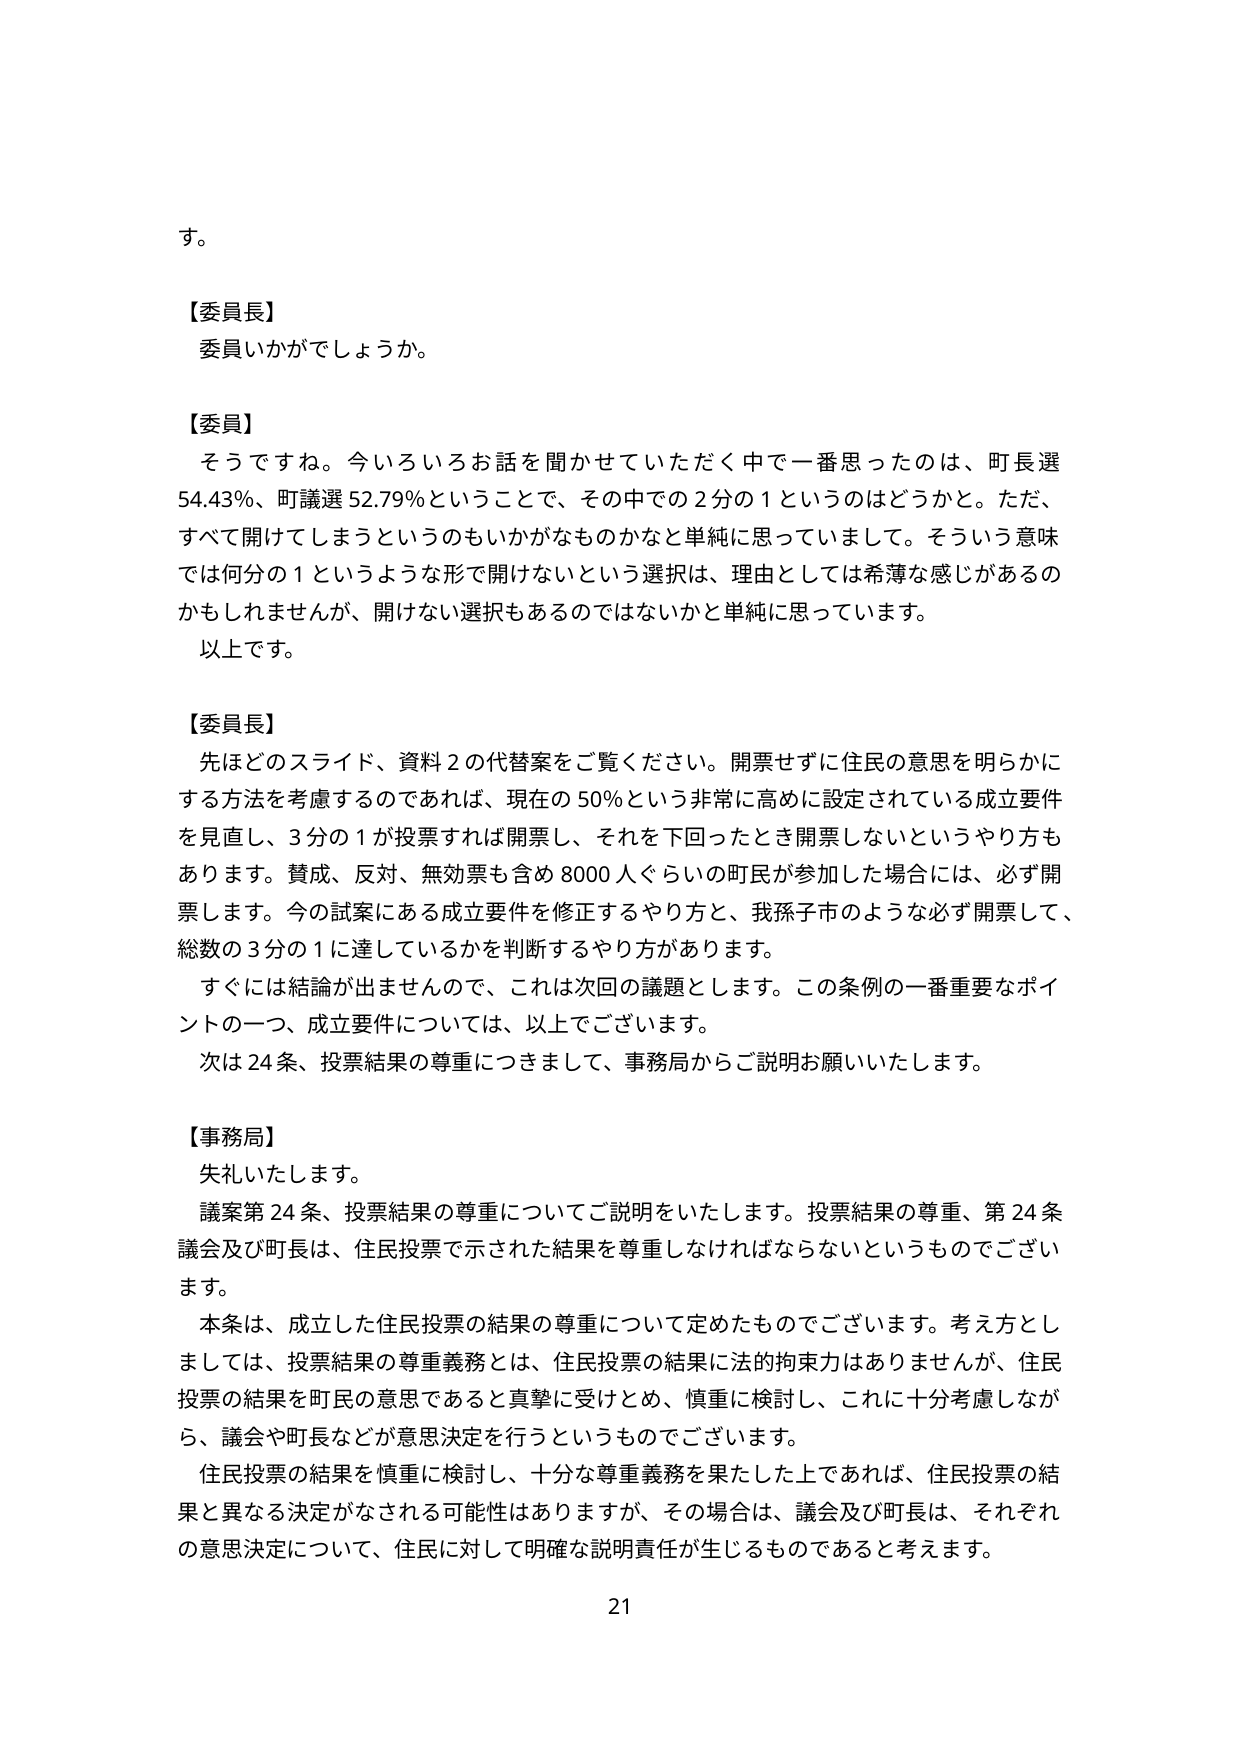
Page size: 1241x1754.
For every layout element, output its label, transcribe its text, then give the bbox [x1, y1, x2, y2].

text 【事務局】 [177, 1117, 1063, 1154]
text すぐには結論が出ませんので、これは次回の議題とします。この条例の一番重要なポイントの一つ、成立要件については、以上でございます。 [177, 967, 1063, 1042]
text 住民投票の結果を慎重に検討し、十分な尊重義務を果たした上であれば、住民投票の結果と異なる決定がなされる可能性はありますが、その場合は、議会及び町長は、それぞれの意思決定について、住民に対して明確な説明責任が生じるものであると考えます。 [177, 1454, 1063, 1567]
text そうですね。今いろいろお話を聞かせていただく中で一番思ったのは、町長選54.43％、町議選52.79％ということで、その中での2分の1というのはどうかと。ただ、すべて開けてしまうというのもいかがなものかなと単純に思っていまして。そういう意味では何分の1というような形で開けないという選択は、理由としては希薄な感じがあるのかもしれませんが、開けない選択もあるのではないかと単純に思っています。 [177, 442, 1063, 629]
text 先ほどのスライド、資料2の代替案をご覧ください。開票せずに住民の意思を明らかにする方法を考慮するのであれば、現在の50％という非常に高めに設定されている成立要件を見直し、3分の1が投票すれば開票し、それを下回ったとき開票しないというやり方もあります。賛成、反対、無効票も含め8000人ぐらいの町民が参加した場合には、必ず開票します。今の試案にある成立要件を修正するやり方と、我孫子市のような必ず開票して、総数の3分の1に達しているかを判断するやり方があります。 [177, 742, 1063, 967]
text 委員いかがでしょうか。 [177, 329, 1063, 367]
text 議案第24条、投票結果の尊重についてご説明をいたします。投票結果の尊重、第24条 議会及び町長は、住民投票で示された結果を尊重しなければならないというものでございます。 [177, 1192, 1063, 1304]
text 【委員】 [177, 404, 1063, 442]
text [177, 217, 1063, 254]
text 失礼いたします。 [177, 1154, 1063, 1192]
text 【委員長】 [177, 704, 1063, 742]
text 【委員長】 [177, 292, 1063, 329]
text 次は24条、投票結果の尊重につきまして、事務局からご説明お願いいたします。 [177, 1042, 1063, 1079]
text 以上です。 [177, 629, 1063, 667]
text 本条は、成立した住民投票の結果の尊重について定めたものでございます。考え方としましては、投票結果の尊重義務とは、住民投票の結果に法的拘束力はありませんが、住民投票の結果を町民の意思であると真摯に受けとめ、慎重に検討し、これに十分考慮しながら、議会や町長などが意思決定を行うというものでございます。 [177, 1304, 1063, 1454]
